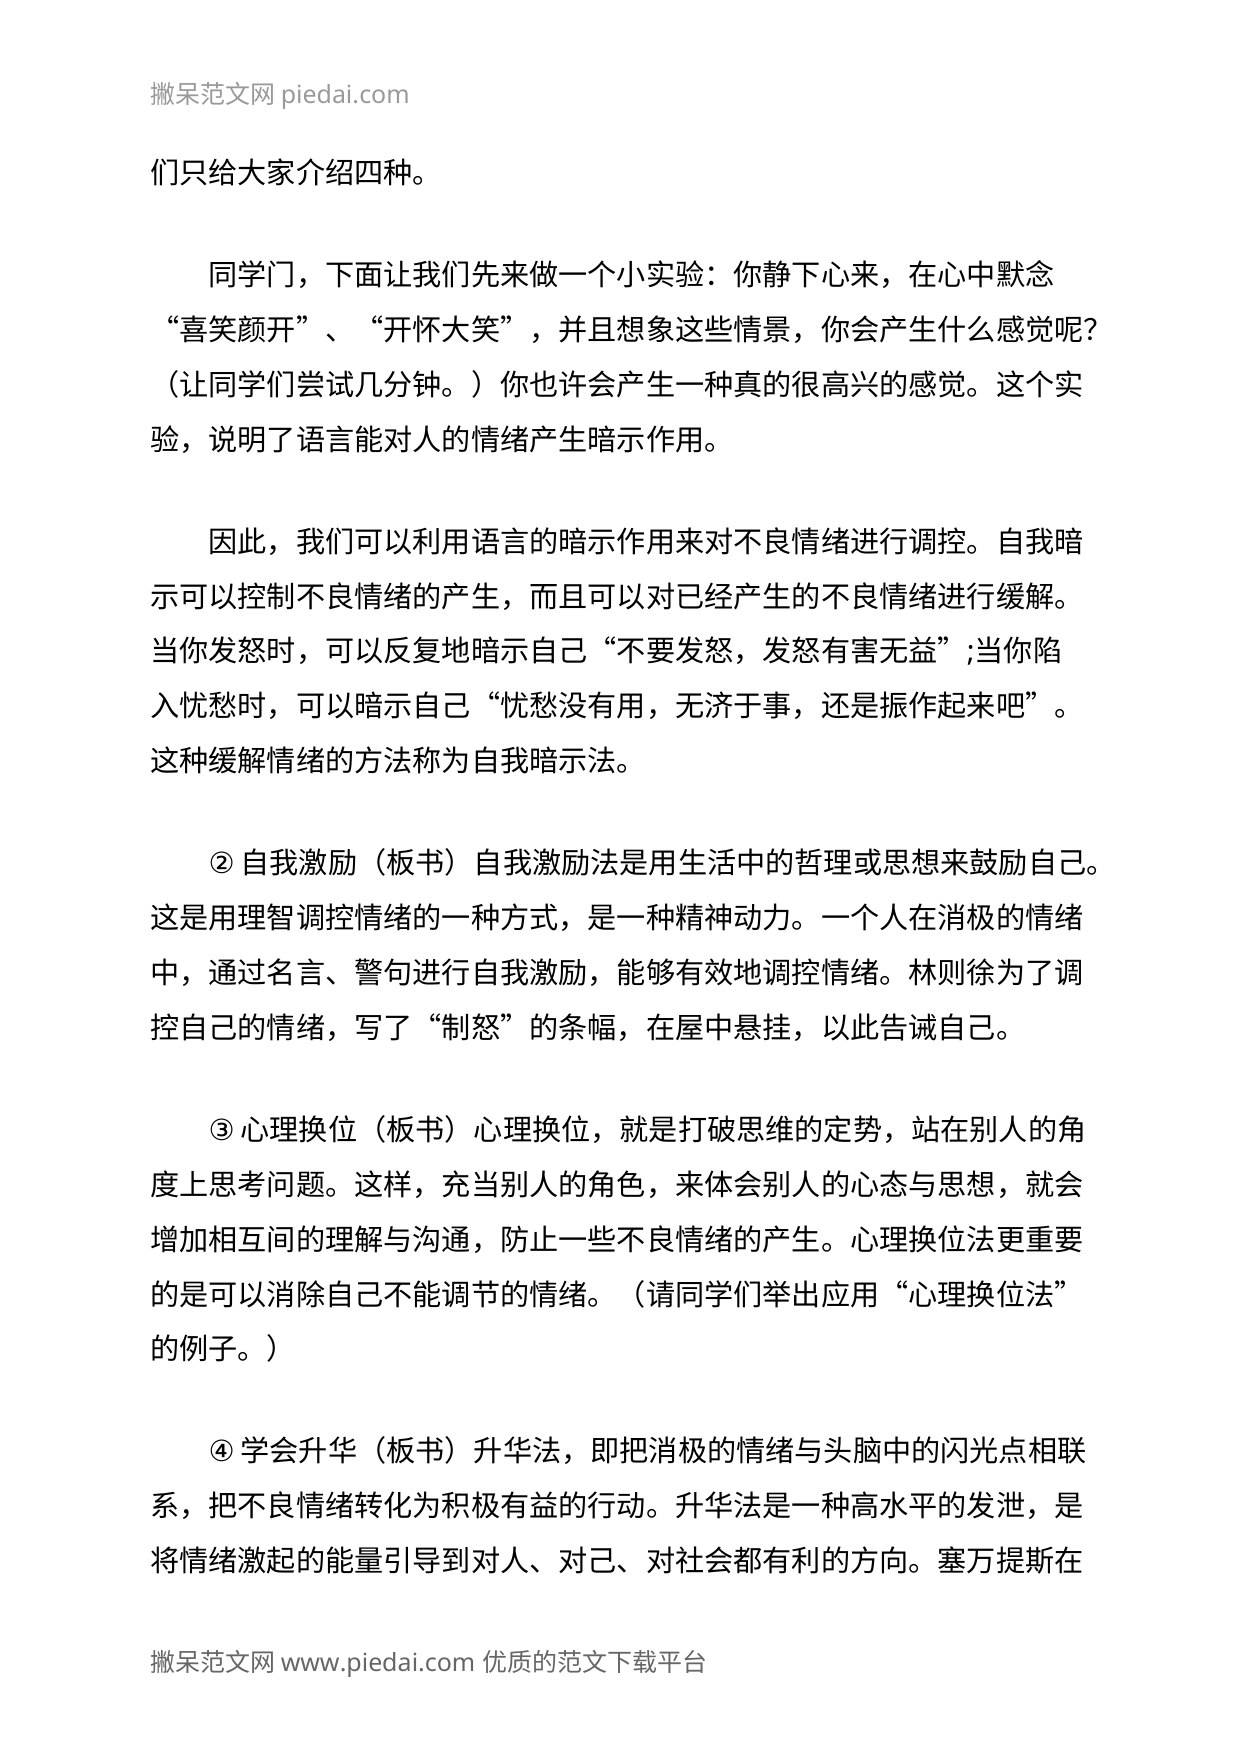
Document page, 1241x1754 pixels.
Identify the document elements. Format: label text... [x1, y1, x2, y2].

text ③心理换位（板书）心理换位，就是打破思维的定势，站在别人的角度上思考问题。这样，充当别人的角色，来体会别人的心态与思想，就会增加相互间的理解与沟通，防止一些不良情绪的产生。心理换位法更重要的是可以消除自己不能调节的情绪。（请同学们举出应用“心理换位法”的例子。） [150, 1106, 1090, 1368]
text 因此，我们可以利用语言的暗示作用来对不良情绪进行调控。自我暗示可以控制不良情绪的产生，而且可以对已经产生的不良情绪进行缓解。当你发怒时，可以反复地暗示自己“不要发怒，发怒有害无益”;当你陷入忧愁时，可以暗示自己“忧愁没有用，无济于事，还是振作起来吧”。这种缓解情绪的方法称为自我暗示法。 [150, 518, 1090, 780]
text ②自我激励（板书）自我激励法是用生活中的哲理或思想来鼓励自己。这是用理智调控情绪的一种方式，是一种精神动力。一个人在消极的情绪中，通过名言、警句进行自我激励，能够有效地调控情绪。林则徐为了调控自己的情绪，写了“制怒”的条幅，在屋中悬挂，以此告诫自己。 [150, 840, 1090, 1047]
text 同学门，下面让我们先来做一个小实验：你静下心来，在心中默念“喜笑颜开”、“开怀大笑”，并且想象这些情景，你会产生什么感觉呢？（让同学们尝试几分钟。）你也许会产生一种真的很高兴的感觉。这个实验，说明了语言能对人的情绪产生暗示作用。 [150, 252, 1090, 459]
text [150, 150, 1090, 192]
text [150, 1428, 1090, 1580]
